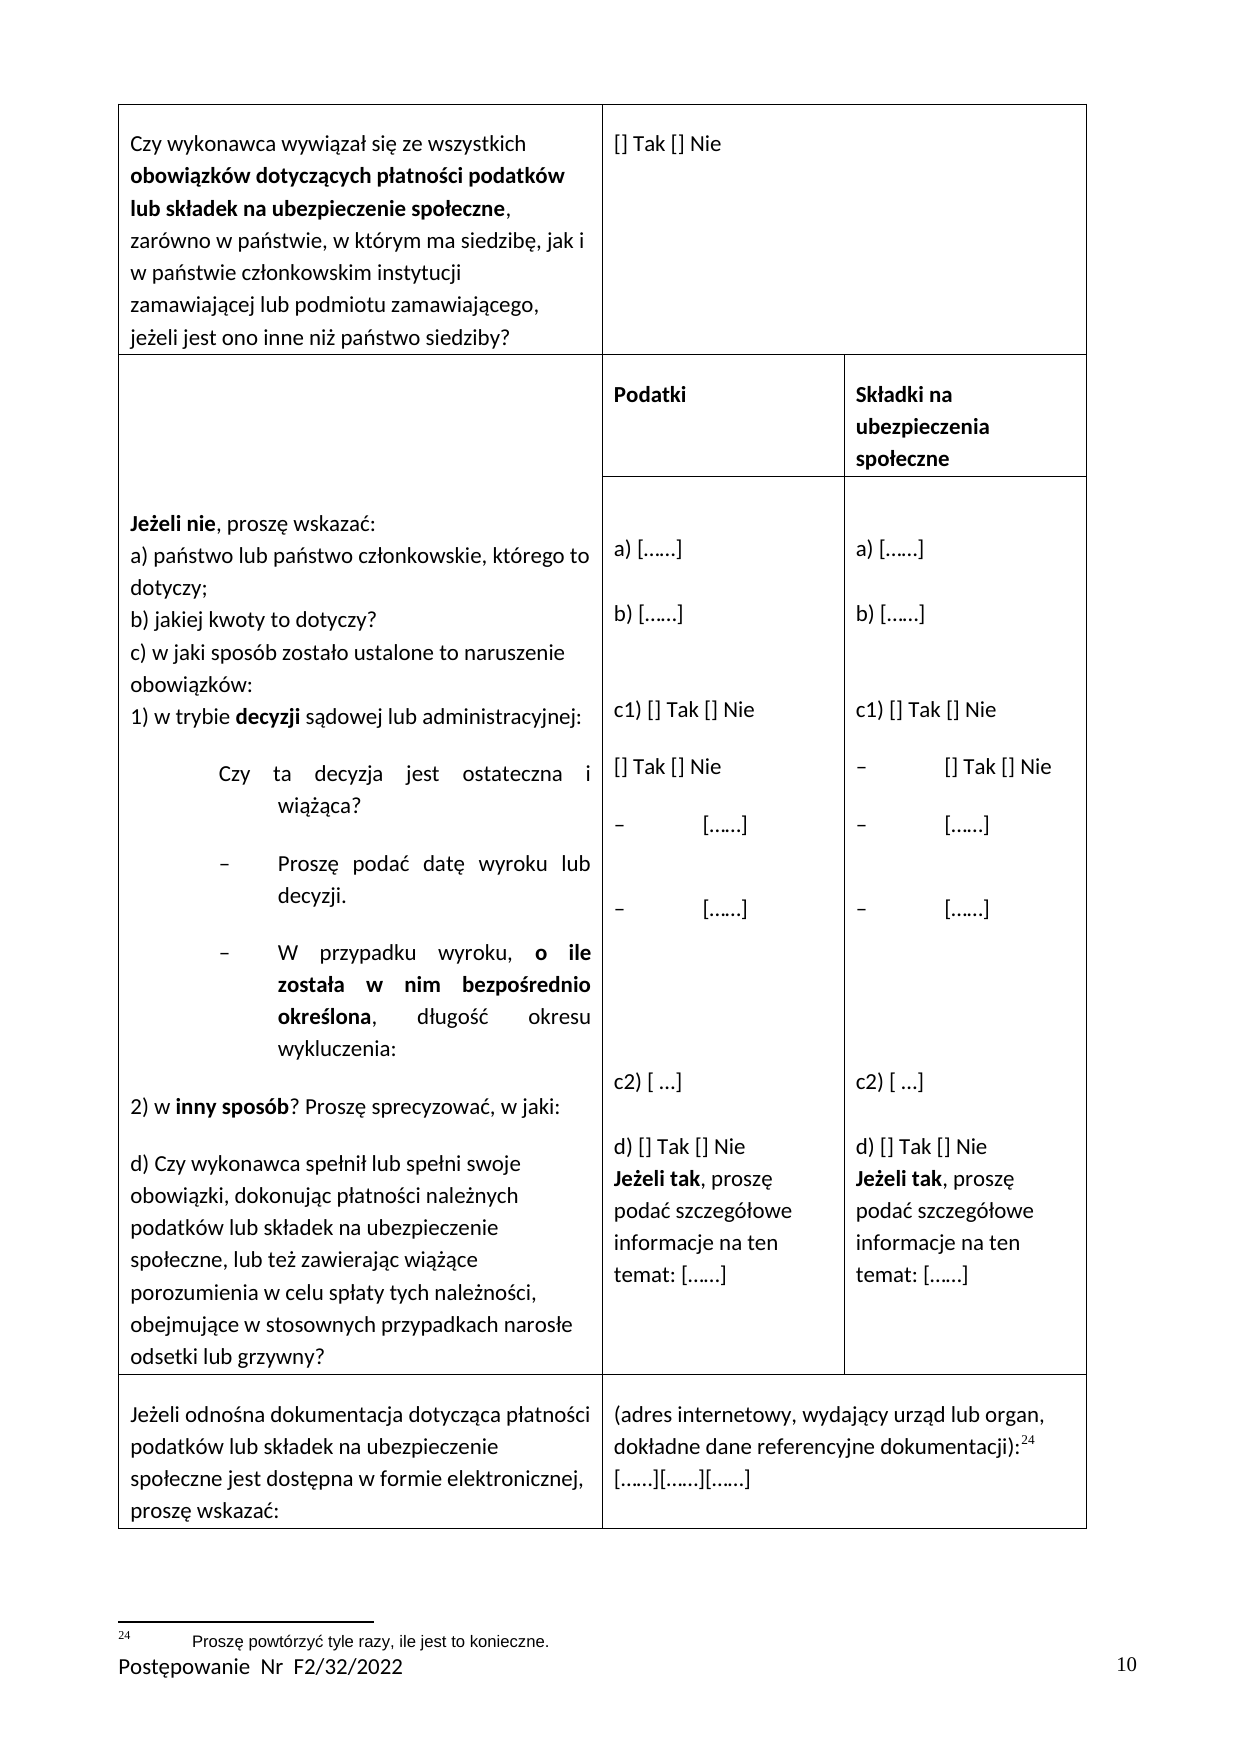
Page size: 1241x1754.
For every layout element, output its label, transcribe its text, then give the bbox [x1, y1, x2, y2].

table_cell Podatki [603, 355, 844, 476]
table_cell Jeżeli odnośna dokumentacja dotycząca płatności podatków lub składek na ubezpieczenie społeczne jest dostępna w formie elektronicznej, proszę wskazać: [119, 1375, 602, 1528]
table_cell a) [……] b) [……] c1) [] Tak [] Nie [] Tak [] Nie [……] [……] c2) [ …] d) [] Tak [] Nie Jeżeli tak, proszę podać szczegółowe informacje na ten temat: [……] [603, 477, 844, 1374]
table_cell Jeżeli nie, proszę wskazać: a) państwo lub państwo członkowskie, którego to dotyczy; b) jakiej kwoty to dotyczy? c) w jaki sposób zostało ustalone to naruszenie obowiązków: 1) w trybie decyzji sądowej lub administracyjnej: Czy ta decyzja jest ostateczna i wiążąca? Proszę podać datę wyroku lub decyzji. W przypadku wyroku, o ile została w nim bezpośrednio określona, długość okresu wykluczenia: 2) w inny sposób? Proszę sprecyzować, w jaki: d) Czy wykonawca spełnił lub spełni swoje obowiązki, dokonując płatności należnych podatków lub składek na ubezpieczenie społeczne, lub też zawierając wiążące porozumienia w celu spłaty tych należności, obejmujące w stosownych przypadkach narosłe odsetki lub grzywny? [119, 355, 602, 1374]
table_cell Składki na ubezpieczenia społeczne [845, 355, 1086, 476]
table_cell (adres internetowy, wydający urząd lub organ, dokładne dane referencyjne dokumentacji): [……][……][……] [603, 1375, 1086, 1528]
table_cell Czy wykonawca wywiązał się ze wszystkich obowiązków dotyczących płatności podatków lub składek na ubezpieczenie społeczne, zarówno w państwie, w którym ma siedzibę, jak i w państwie członkowskim instytucji zamawiającej lub podmiotu zamawiającego, jeżeli jest ono inne niż państwo siedziby? [119, 105, 602, 354]
table_cell a) [……] b) [……] c1) [] Tak [] Nie [] Tak [] Nie [……] [……] c2) [ …] d) [] Tak [] Nie Jeżeli tak, proszę podać szczegółowe informacje na ten temat: [……] [845, 477, 1086, 1374]
table_cell [] Tak [] Nie [603, 105, 1086, 354]
